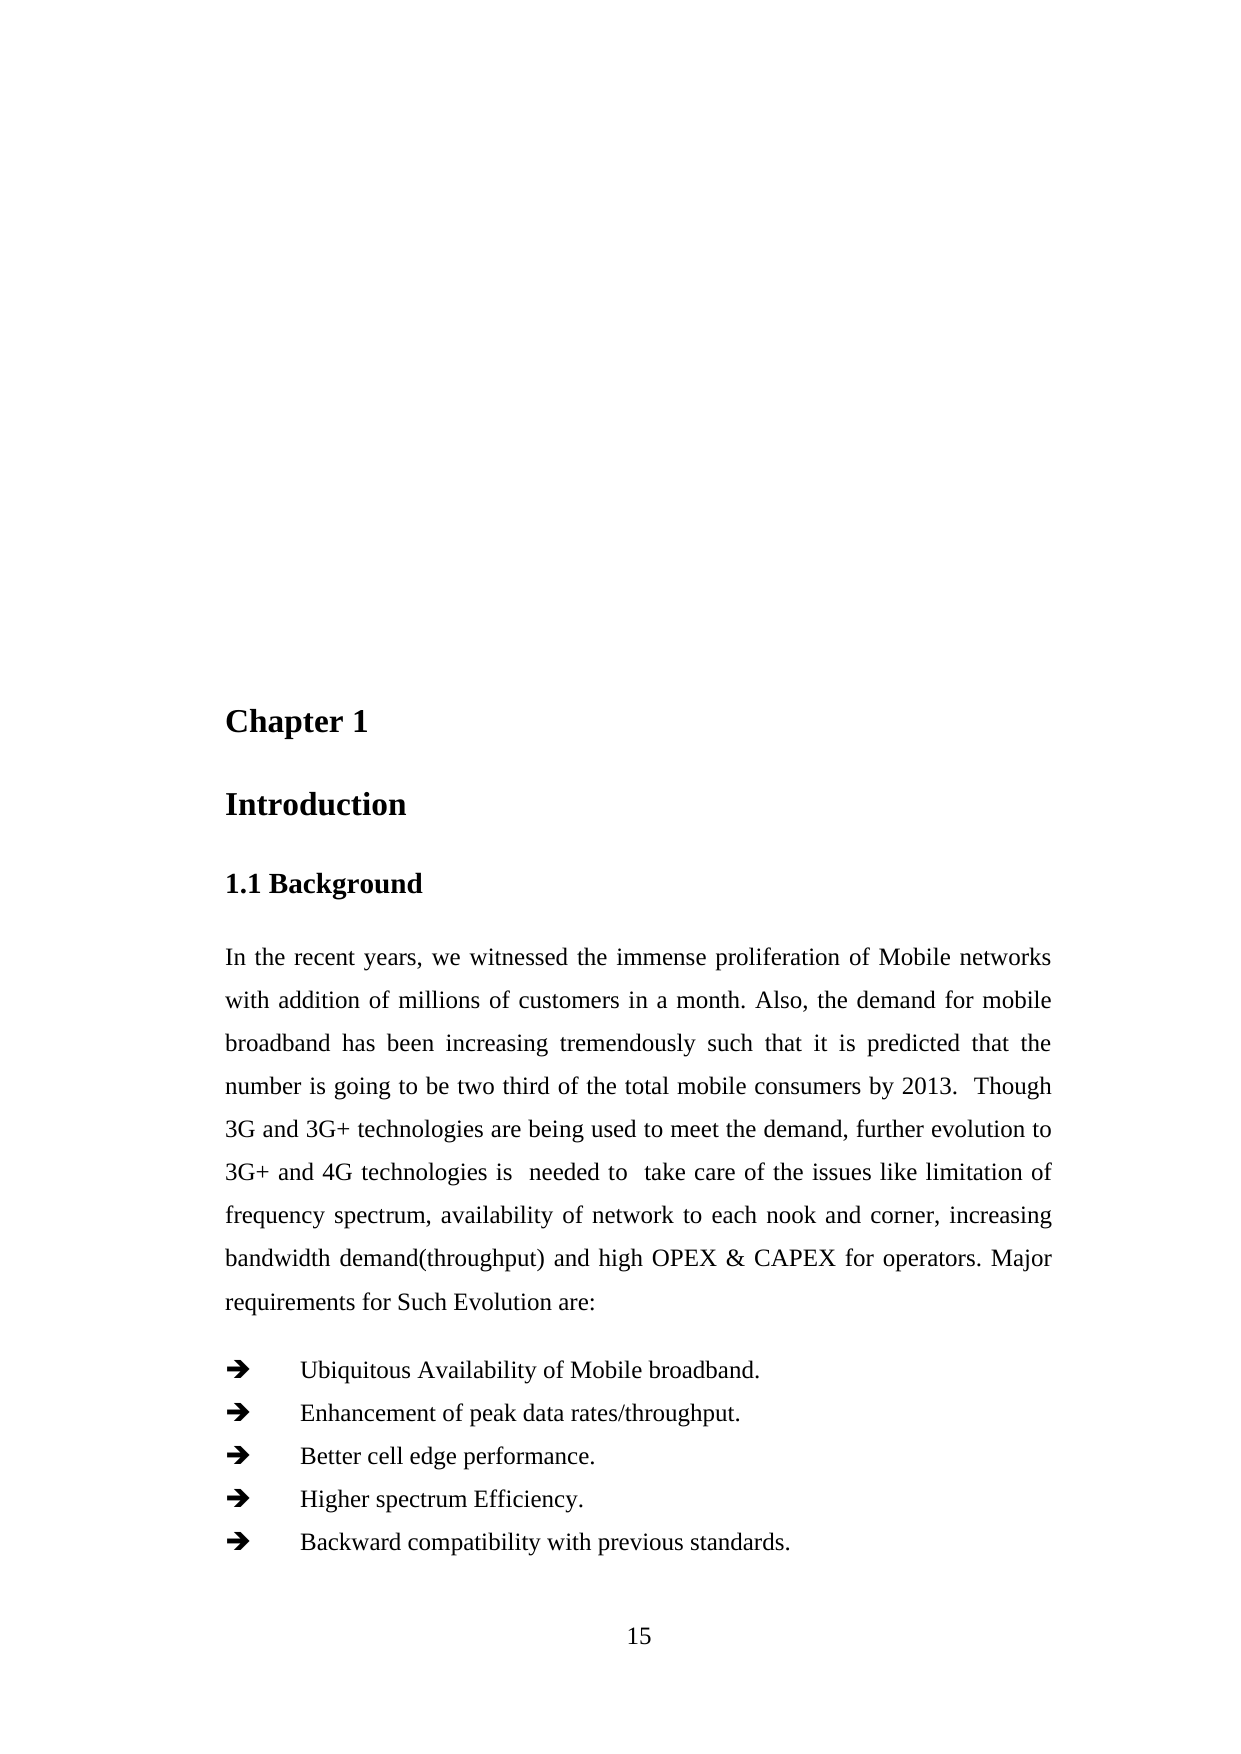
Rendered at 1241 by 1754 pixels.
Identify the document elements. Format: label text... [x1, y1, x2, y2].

list Enhancement of peak data rates/throughput. [225, 1398, 1053, 1427]
list Higher spectrum Efficiency. [225, 1484, 1053, 1513]
list Ubiquitous Availability of Mobile broadband. [225, 1355, 1053, 1383]
text Introduction [225, 784, 1053, 822]
text In the recent years, we witnessed the immense proliferation of Mobile networks with addition of millions of customers in a month. Also, the demand for mobile broadband has been increasing tremendously such that it is predicted that the number is going to be two third of the total mobile consumers by 2013. Though 3G and 3G+ technologies are being used to meet the demand, further evolution to 3G+ and 4G technologies is needed to take care of the issues like limitation of frequency spectrum, availability of network to each nook and corner, increasing bandwidth demand(throughput) and high OPEX & CAPEX for operators. Major requirements for Such Evolution are: [225, 942, 1053, 1315]
list Backward compatibility with previous standards. [225, 1527, 1053, 1556]
text Chapter 1 [225, 701, 1053, 739]
list Better cell edge performance. [225, 1441, 1053, 1470]
text 1.1 Background [225, 866, 1053, 900]
